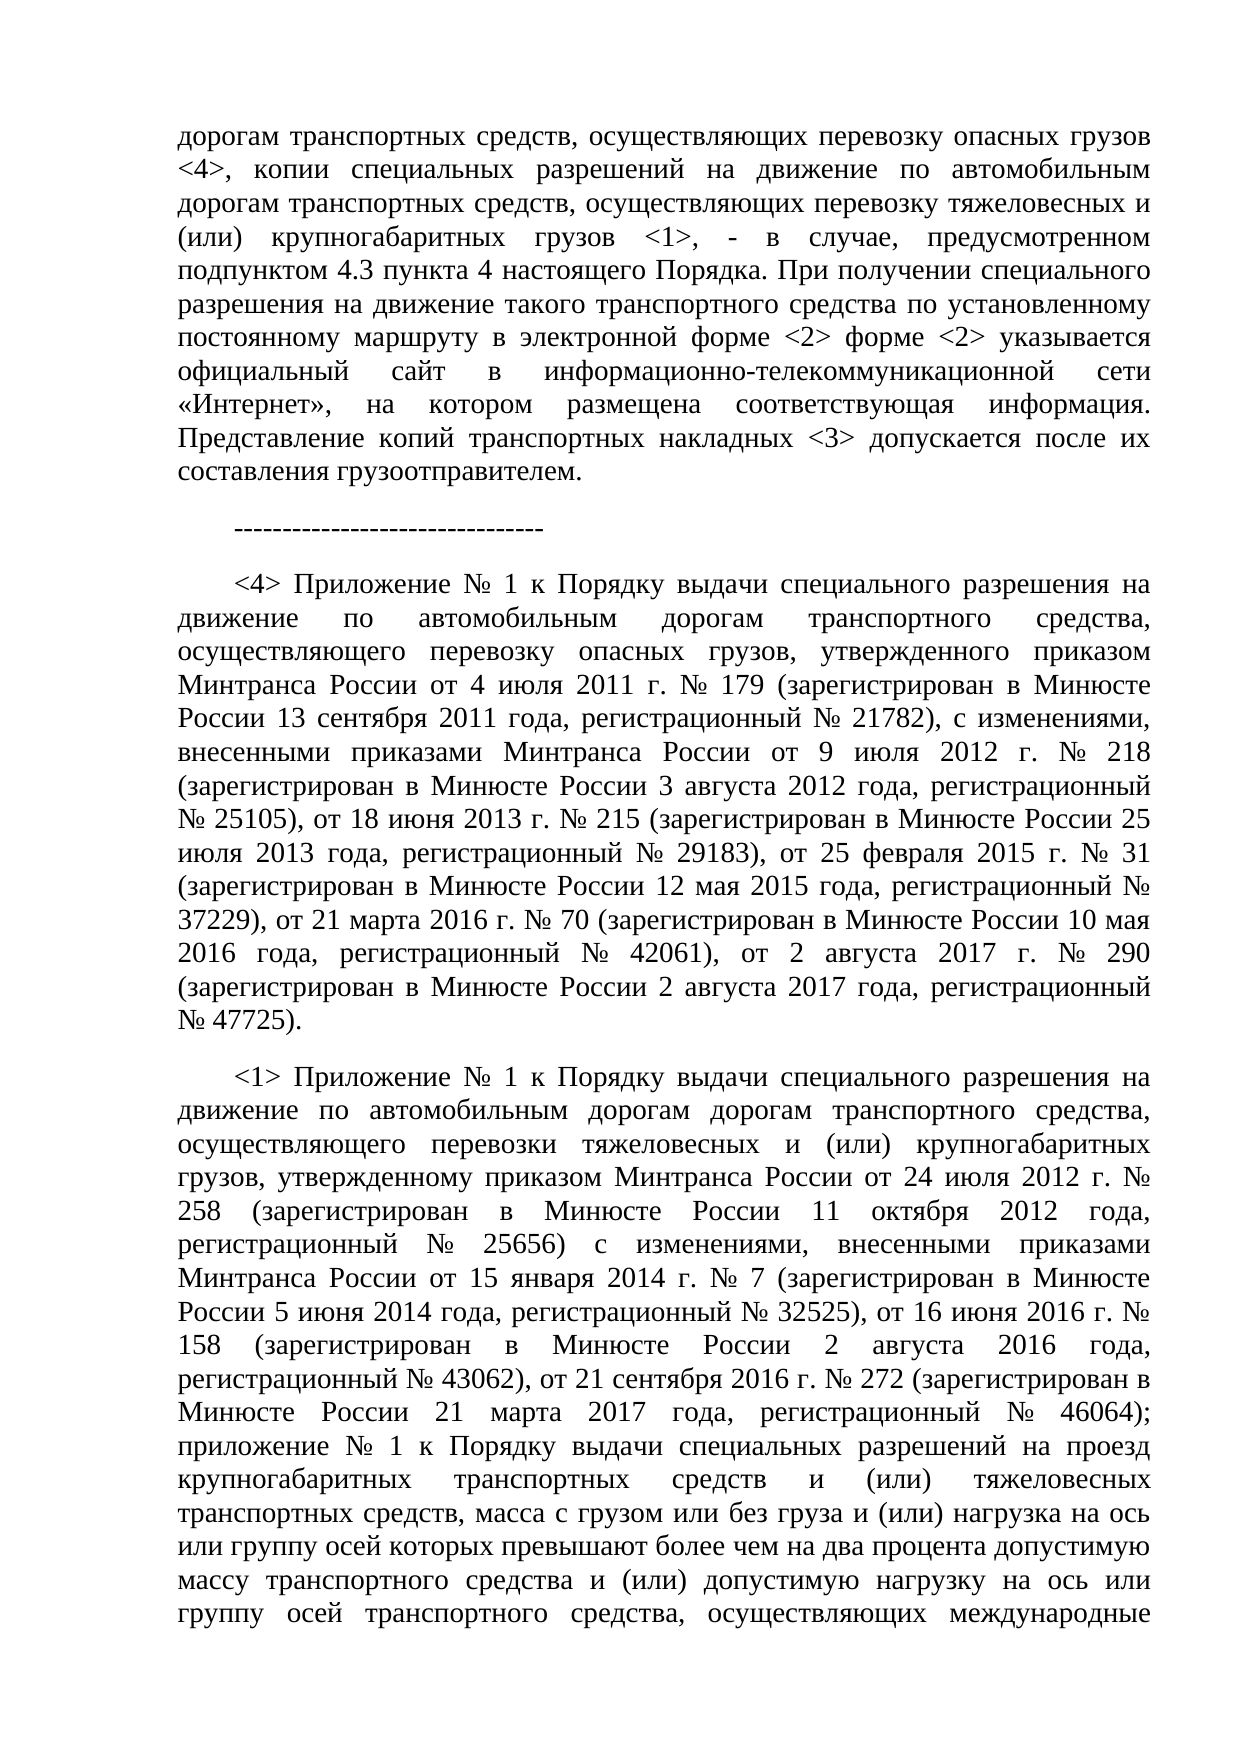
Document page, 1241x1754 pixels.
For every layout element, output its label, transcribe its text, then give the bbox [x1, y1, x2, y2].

text -------------------------------- [177, 510, 1152, 543]
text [177, 118, 1152, 487]
text <4> Приложение № 1 к Порядку выдачи специального разрешения на движение по автомобильным дорогам транспортного средства, осуществляющего перевозку опасных грузов, утвержденного приказом Минтранса России от 4 июля 2011 г. № 179 (зарегистрирован в Минюсте России 13 сентября 2011 года, регистрационный № 21782), с изменениями, внесенными приказами Минтранса России от 9 июля 2012 г. № 218 (зарегистрирован в Минюсте России 3 августа 2012 года, регистрационный № 25105), от 18 июня 2013 г. № 215 (зарегистрирован в Минюсте России 25 июля 2013 года, регистрационный № 29183), от 25 февраля 2015 г. № 31 (зарегистрирован в Минюсте России 12 мая 2015 года, регистрационный № 37229), от 21 марта 2016 г. № 70 (зарегистрирован в Минюсте России 10 мая 2016 года, регистрационный № 42061), от 2 августа 2017 г. № 290 (зарегистрирован в Минюсте России 2 августа 2017 года, регистрационный № 47725). [177, 566, 1152, 1036]
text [177, 1059, 1152, 1629]
